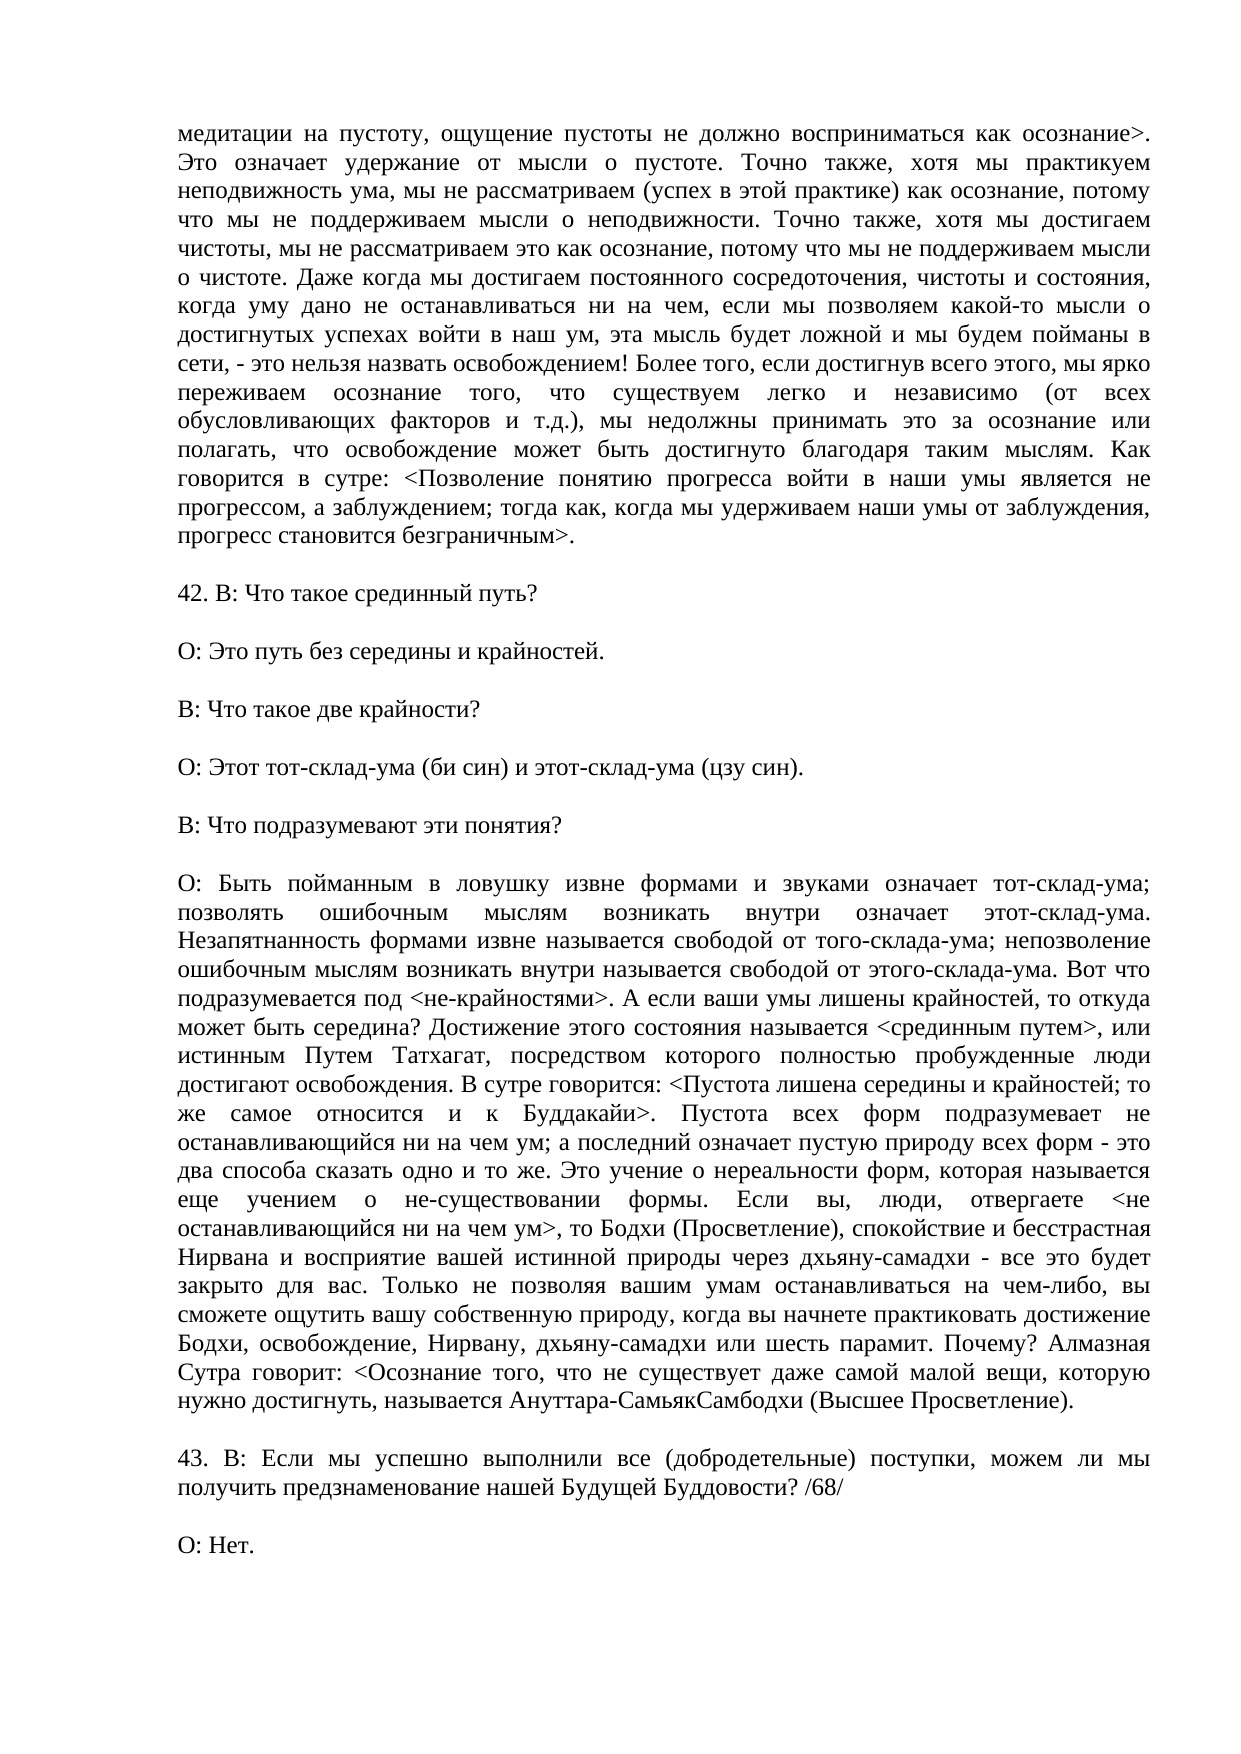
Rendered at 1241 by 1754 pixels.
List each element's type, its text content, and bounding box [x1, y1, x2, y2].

text В: Что такое две крайности? [177, 694, 1152, 723]
text О: Быть пойманным в ловушку извне формами и звуками означает тот-склад-ума; позволять ошибочным мыслям возникать внутри означает этот-склад-ума. Незапятнанность формами извне называется свободой от того-склада-ума; непозволение ошибочным мыслям возникать внутри называется свободой от этого-склада-ума. Вот что подразумевается под <не-крайностями>. А если ваши умы лишены крайностей, то откуда может быть середина? Достижение этого состояния называется <срединным путем>, или истинным Путем Татхагат, посредством которого полностью пробужденные люди достигают освобождения. В сутре говорится: <Пустота лишена середины и крайностей; то же самое относится и к Буддакайи>. Пустота всех форм подразумевает не останавливающийся ни на чем ум; а последний означает пустую природу всех форм - это два способа сказать одно и то же. Это учение о нереальности форм, которая называется еще учением о не-существовании формы. Если вы, люди, отвергаете <не останавливающийся ни на чем ум>, то Бодхи (Просветление), спокойствие и бесстрастная Нирвана и восприятие вашей истинной природы через дхьяну-самадхи - все это будет закрыто для вас. Только не позволяя вашим умам останавливаться на чем-либо, вы сможете ощутить вашу собственную природу, когда вы начнете практиковать достижение Бодхи, освобождение, Нирвану, дхьяну-самадхи или шесть парамит. Почему? Алмазная Сутра говорит: <Осознание того, что не существует даже самой малой вещи, которую нужно достигнуть, называется Ануттара-СамьякСамбодхи (Высшее Просветление). [177, 868, 1152, 1414]
text 43. В: Если мы успешно выполнили все (добродетельные) поступки, можем ли мы получить предзнаменование нашей Будущей Буддовости? /68/ [177, 1443, 1152, 1501]
text О: Этот тот-склад-ума (би син) и этот-склад-ума (цзу син). [177, 752, 1152, 781]
text В: Что подразумевают эти понятия? [177, 810, 1152, 839]
text О: Нет. [177, 1530, 1152, 1559]
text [177, 118, 1152, 549]
text О: Это путь без середины и крайностей. [177, 636, 1152, 665]
text 42. В: Что такое срединный путь? [177, 578, 1152, 607]
